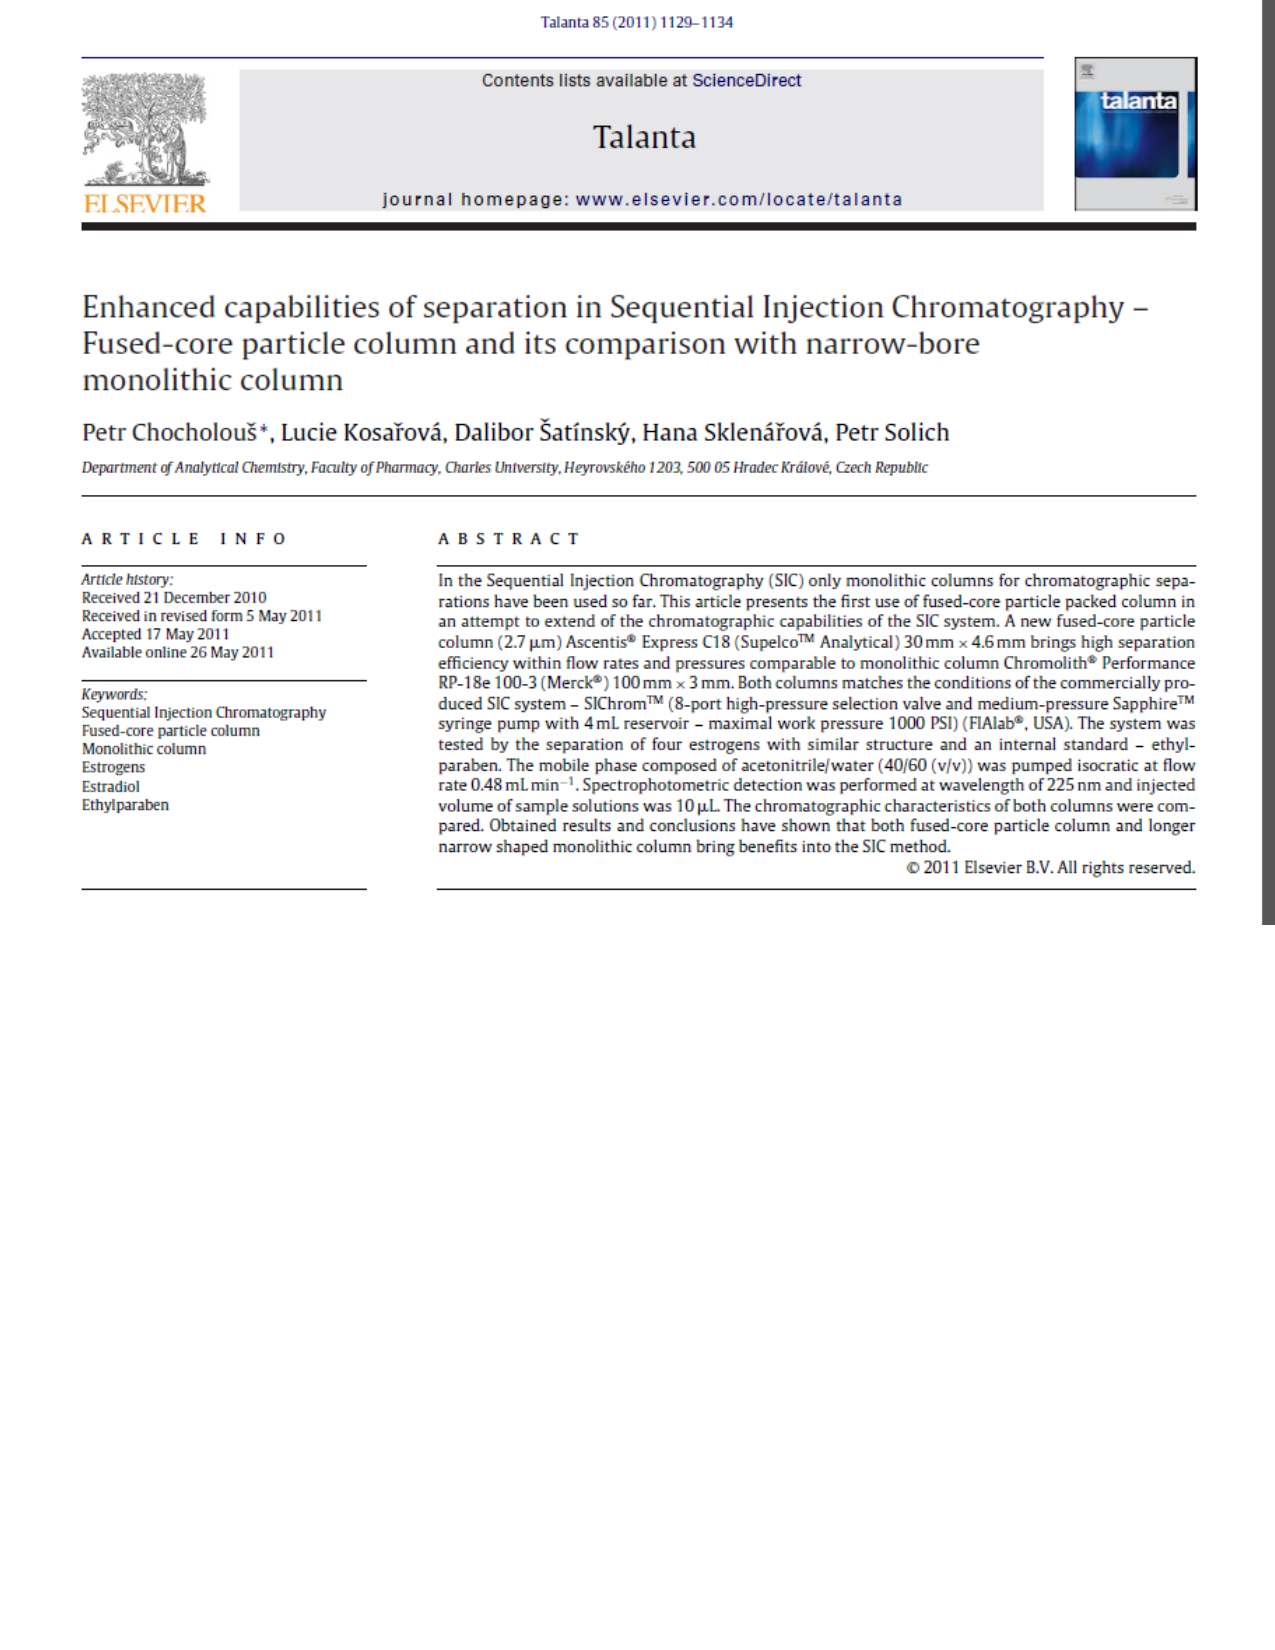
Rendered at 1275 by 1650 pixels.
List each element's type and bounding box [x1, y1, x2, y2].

picture [0, 0, 1275, 925]
